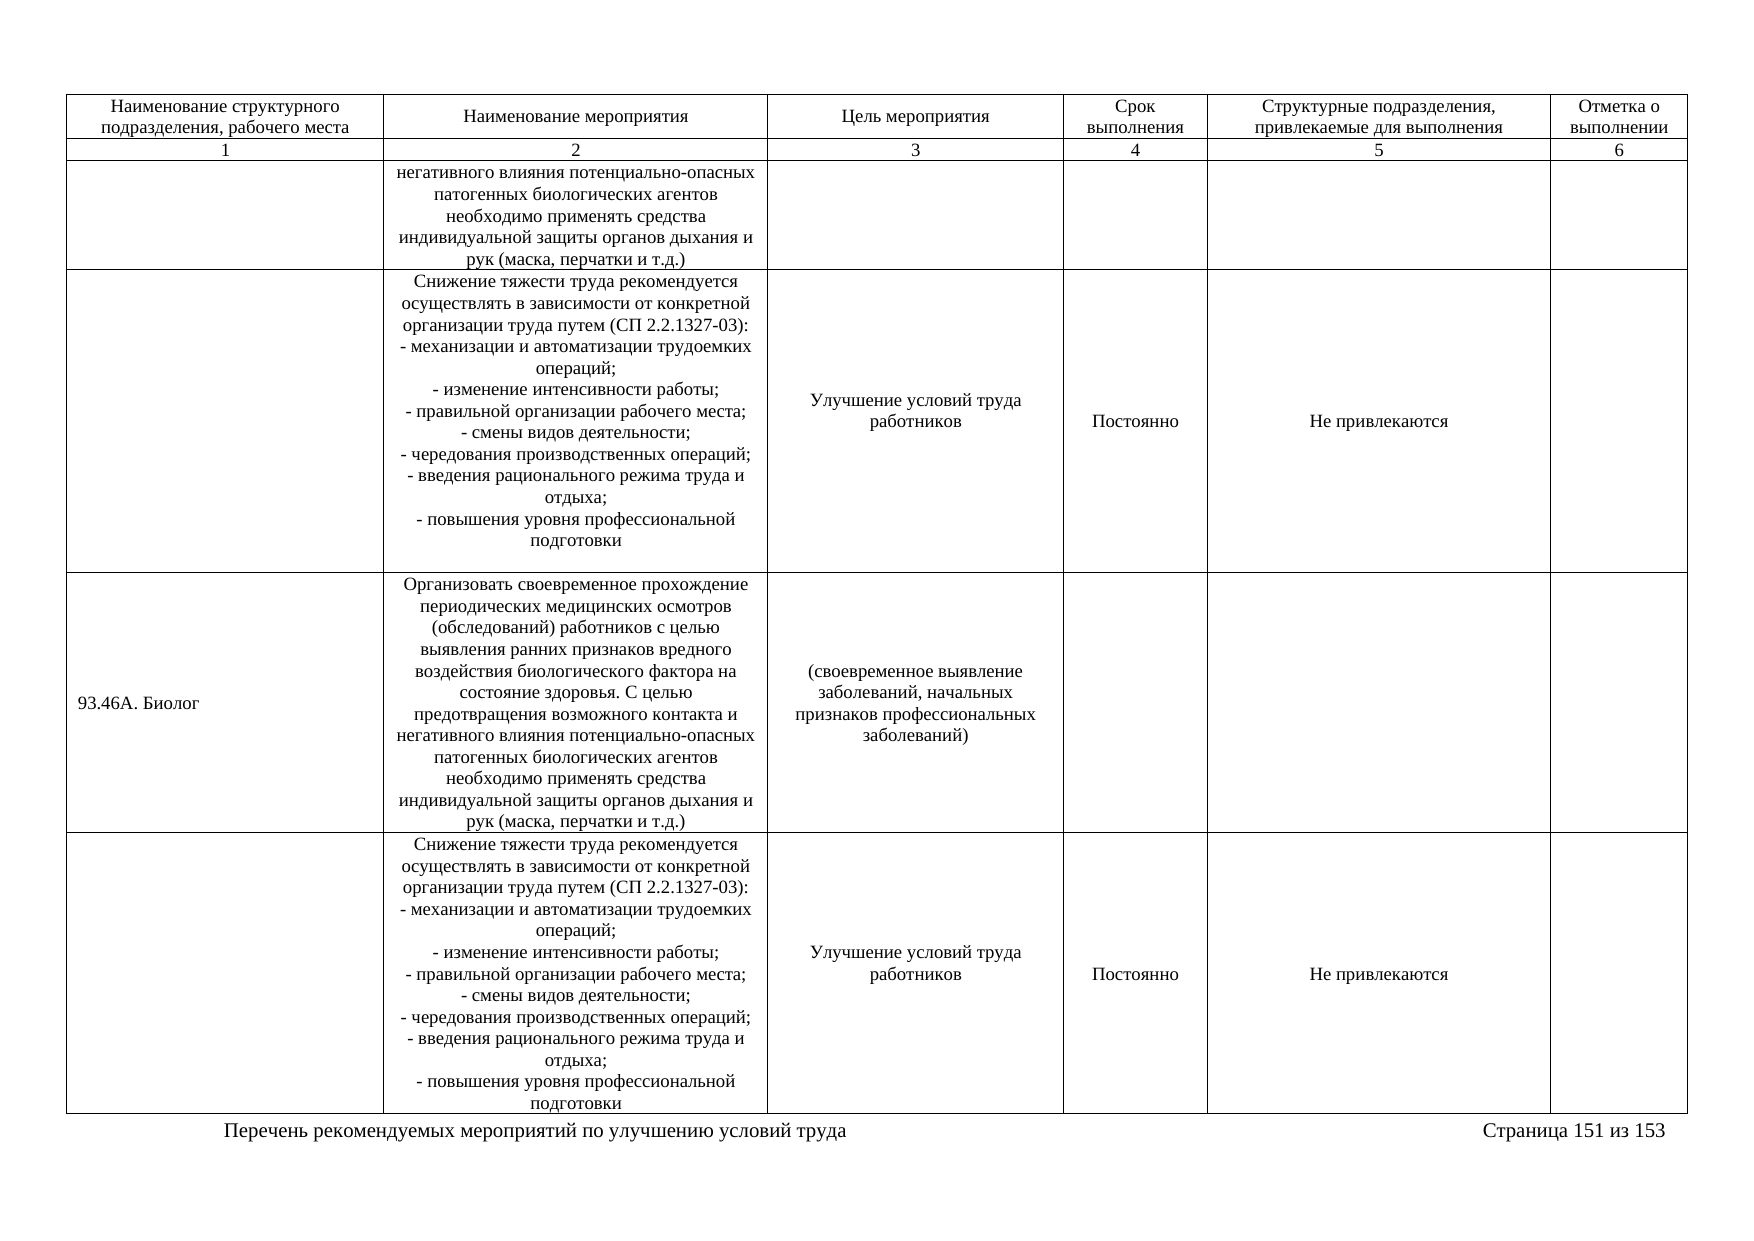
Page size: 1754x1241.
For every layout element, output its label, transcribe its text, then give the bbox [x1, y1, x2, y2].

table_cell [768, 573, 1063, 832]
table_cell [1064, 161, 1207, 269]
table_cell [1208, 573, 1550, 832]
table_header Отметка о выполнении [1551, 95, 1687, 138]
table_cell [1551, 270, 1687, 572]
table_header Структурные подразделения, привлекаемые для выполнения [1208, 95, 1550, 138]
table_cell 6 [1551, 139, 1687, 160]
table_header Наименование мероприятия [384, 95, 767, 138]
table_cell 4 [1064, 139, 1207, 160]
table_header Цель мероприятия [768, 95, 1063, 138]
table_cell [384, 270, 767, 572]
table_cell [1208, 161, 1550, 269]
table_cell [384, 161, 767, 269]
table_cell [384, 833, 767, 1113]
table_cell 2 [384, 139, 767, 160]
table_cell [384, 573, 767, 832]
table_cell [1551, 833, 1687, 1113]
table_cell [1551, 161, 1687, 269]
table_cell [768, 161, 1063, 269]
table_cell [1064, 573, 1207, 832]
table_cell 3 [768, 139, 1063, 160]
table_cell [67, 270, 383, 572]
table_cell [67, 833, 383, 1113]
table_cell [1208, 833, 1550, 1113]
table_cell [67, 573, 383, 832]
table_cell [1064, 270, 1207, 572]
table_header Наименование структурного подразделения, рабочего места [67, 95, 383, 138]
table_cell 1 [67, 139, 383, 160]
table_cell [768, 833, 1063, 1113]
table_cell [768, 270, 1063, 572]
table_cell 5 [1208, 139, 1550, 160]
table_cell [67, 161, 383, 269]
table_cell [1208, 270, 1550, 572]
table_header Срок выполнения [1064, 95, 1207, 138]
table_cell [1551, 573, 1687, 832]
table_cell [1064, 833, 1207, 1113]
